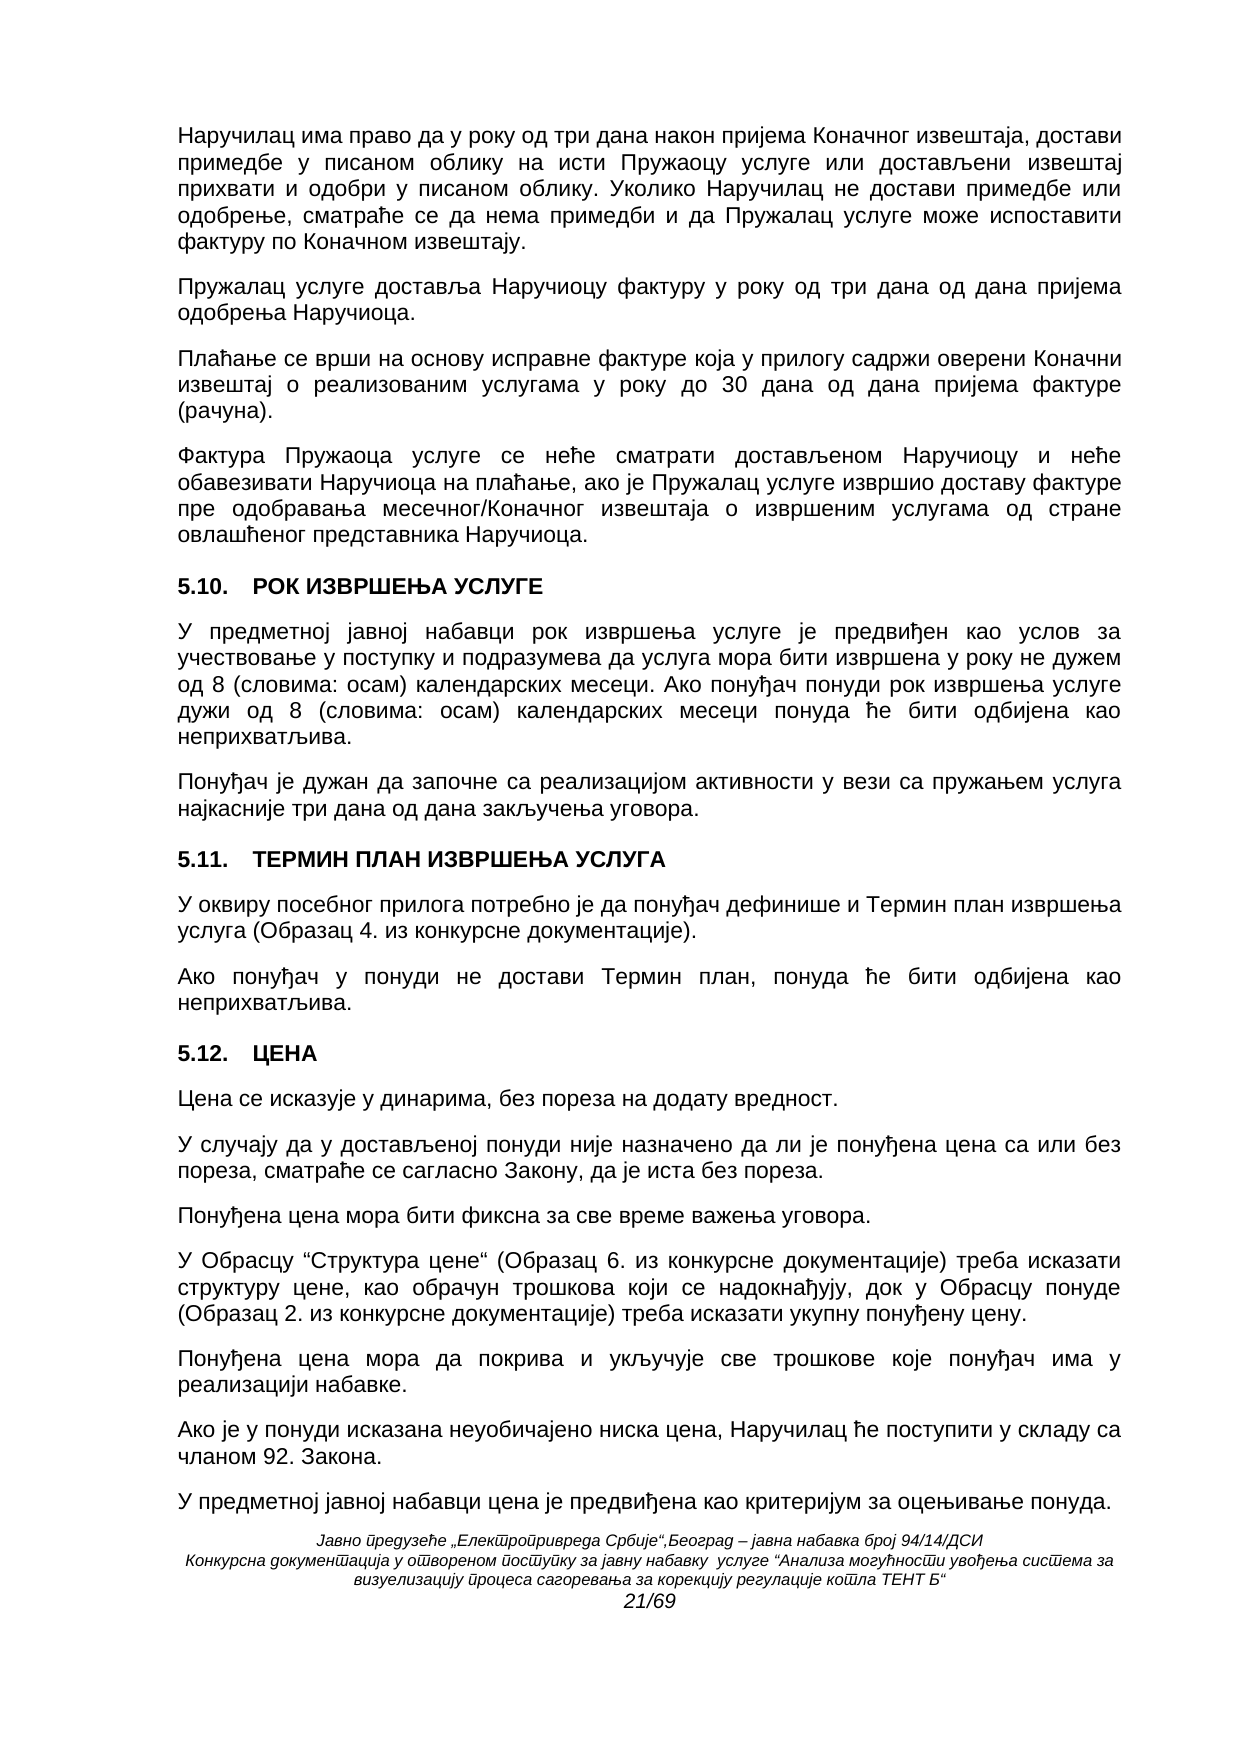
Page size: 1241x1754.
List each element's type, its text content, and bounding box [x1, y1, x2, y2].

subtitle ТЕРМИН ПЛАН ИЗВРШЕЊА УСЛУГА [177, 846, 1122, 872]
text Фактура Пружаоца услуге се неће сматрати достављеном Наручиоцу и неће обавезивати Наручиоца на плаћање, ако је Пружалац услуге извршио доставу фактуре пре одобравања месечног/Коначног извештаја о извршеним услугама од стране овлашћеног представника Наручиоца. [177, 442, 1122, 548]
text У предметној јавној набавци рок извршења услуге је предвиђен као услов за учествовање у поступку и подразумева да услуга мора бити извршена у року не дужем од 8 (словима: осам) календарских месеци. Ако понуђач понуди рок извршења услуге дужи од 8 (словима: осам) календарских месеци понуда ће бити одбијена као неприхватљива. [177, 618, 1122, 749]
text У предметној јавној набавци цена је предвиђена као критеријум за оцењивање понуда. [177, 1488, 1122, 1514]
text Плаћање се врши на основу исправне фактуре која у прилогу садржи оверени Коначни извештај о реализованим услугама у року до 30 дана од дана пријема фактуре (рачуна). [177, 344, 1122, 423]
text Понуђач је дужан да започне са реализацијом активности у вези са пружањем услуга најкасније три дана од дана закључења уговора. [177, 768, 1122, 821]
subtitle РОК ИЗВРШЕЊА УСЛУГЕ [177, 573, 1122, 599]
text У Обрасцу “Структура цене“ (Образац 6. из конкурсне документације) треба исказати структуру цене, као обрачун трошкова који се надокнађују, док у Обрасцу понуде (Образац 2. из конкурсне документације) треба исказати укупну понуђену цену. [177, 1247, 1122, 1326]
text Цена се исказује у динарима, без пореза на додату вредност. [177, 1085, 1122, 1112]
text Ако понуђач у понуди не достави Термин план, понуда ће бити одбијена као неприхватљива. [177, 963, 1122, 1015]
text У случају да у достављеној понуди није назначено да ли је понуђена цена са или без пореза, сматраће се сагласно Закону, да је иста без пореза. [177, 1131, 1122, 1183]
subtitle ЦЕНА [177, 1040, 1122, 1067]
text У оквиру посебног прилога потребно је да понуђач дефинише и Термин план извршења услуга (Образац 4. из конкурсне документације). [177, 891, 1122, 944]
text Пружалац услуге доставља Наручиоцу фактуру у року од три дана од дана пријема одобрења Наручиоца. [177, 273, 1122, 326]
text Наручилац има право да у року од три дана након пријема Коначног извештаја, достави примедбе у писаном облику на исти Пружаоцу услуге или достављени извештај прихвати и одобри у писаном облику. Уколико Наручилац не достави примедбе или одобрење, сматраће се да нема примедби и да Пружалац услуге може испоставити фактуру по Коначном извештају. [177, 122, 1122, 254]
text Ако је у понуди исказана неуобичајено ниска цена, Наручилац ће поступити у складу са чланом 92. Закона. [177, 1416, 1122, 1469]
text Понуђена цена мора да покрива и укључује све трошкове које понуђач има у реализацији набавке. [177, 1345, 1122, 1398]
text Понуђена цена мора бити фиксна за све време важења уговора. [177, 1202, 1122, 1228]
